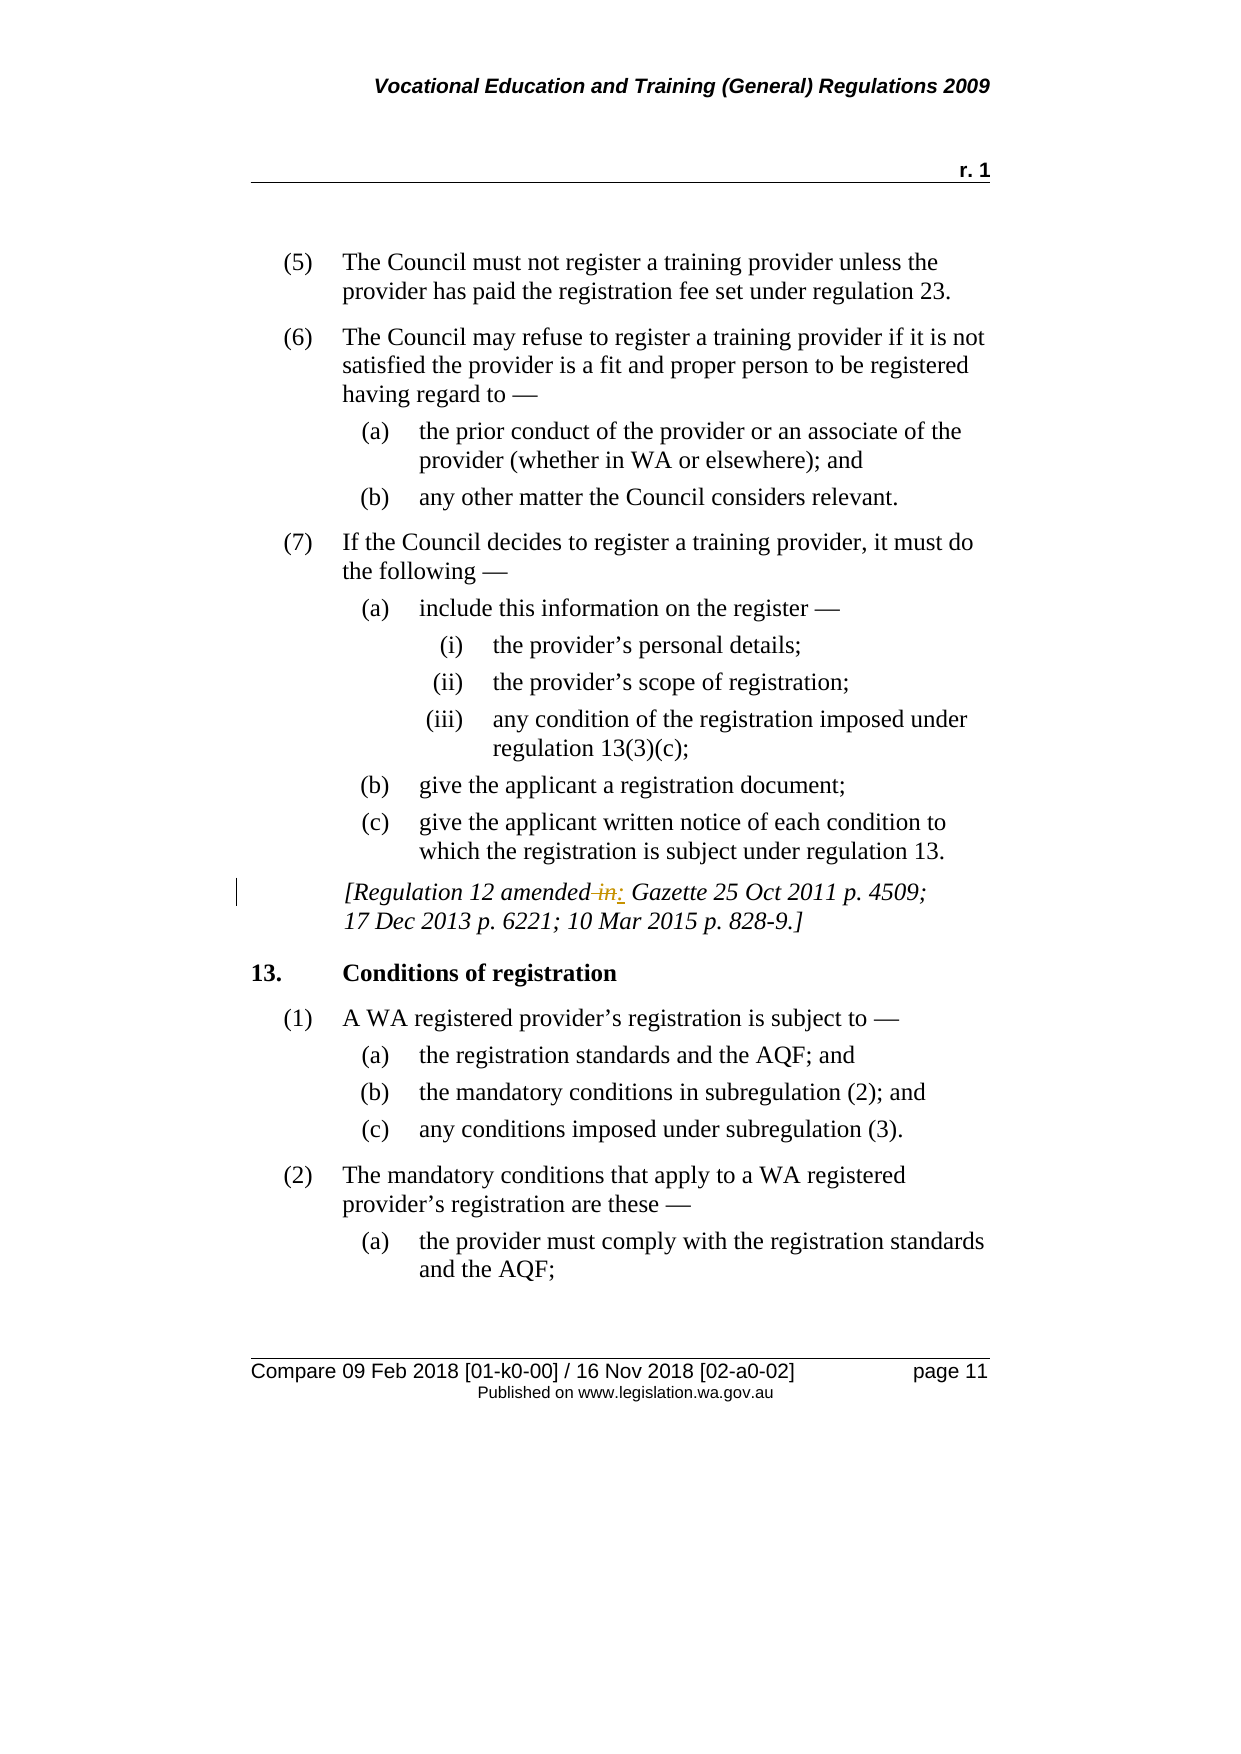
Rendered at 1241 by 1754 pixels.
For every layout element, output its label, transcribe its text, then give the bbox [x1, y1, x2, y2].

text (b) give the applicant a registration document; [251, 770, 990, 799]
text [Regulation 12 amended Gazette 25 Oct 2011 p. 4509; 17 Dec 2013 p. 6221; 10 Mar 2015 p. 828-9.] [251, 877, 990, 935]
text (b) the mandatory conditions in subregulation (2); and [251, 1077, 990, 1106]
text (a) the registration standards and the AQF; and [251, 1040, 990, 1069]
subtitle 13. Conditions of registration [251, 958, 990, 987]
text (c) any conditions imposed under subregulation (3). [251, 1114, 990, 1143]
text (2) The mandatory conditions that apply to a WA registered provider’s registration are these — [251, 1160, 990, 1217]
text (a) include this information on the register — [251, 593, 990, 622]
text (a) the provider must comply with the registration standards and the AQF; [251, 1226, 990, 1283]
text (c) give the applicant written notice of each condition to which the registration is subject under regulation 13. [251, 807, 990, 865]
text (5) The Council must not register a training provider unless the provider has paid the registration fee set under regulation 23. [251, 247, 990, 305]
text (a) the prior conduct of the provider or an associate of the provider (whether in WA or elsewhere); and [251, 416, 990, 474]
text (6) The Council may refuse to register a training provider if it is not satisfied the provider is a fit and proper person to be registered having regard to — [251, 322, 990, 408]
text (1) A WA registered provider’s registration is subject to — [251, 1003, 990, 1032]
text (7) If the Council decides to register a training provider, it must do the following — [251, 527, 990, 585]
text (ii) the provider’s scope of registration; [251, 667, 990, 696]
text (iii) any condition of the registration imposed under regulation 13(3)(c); [251, 704, 990, 762]
text (i) the provider’s personal details; [251, 630, 990, 659]
text (b) any other matter the Council considers relevant. [251, 482, 990, 511]
